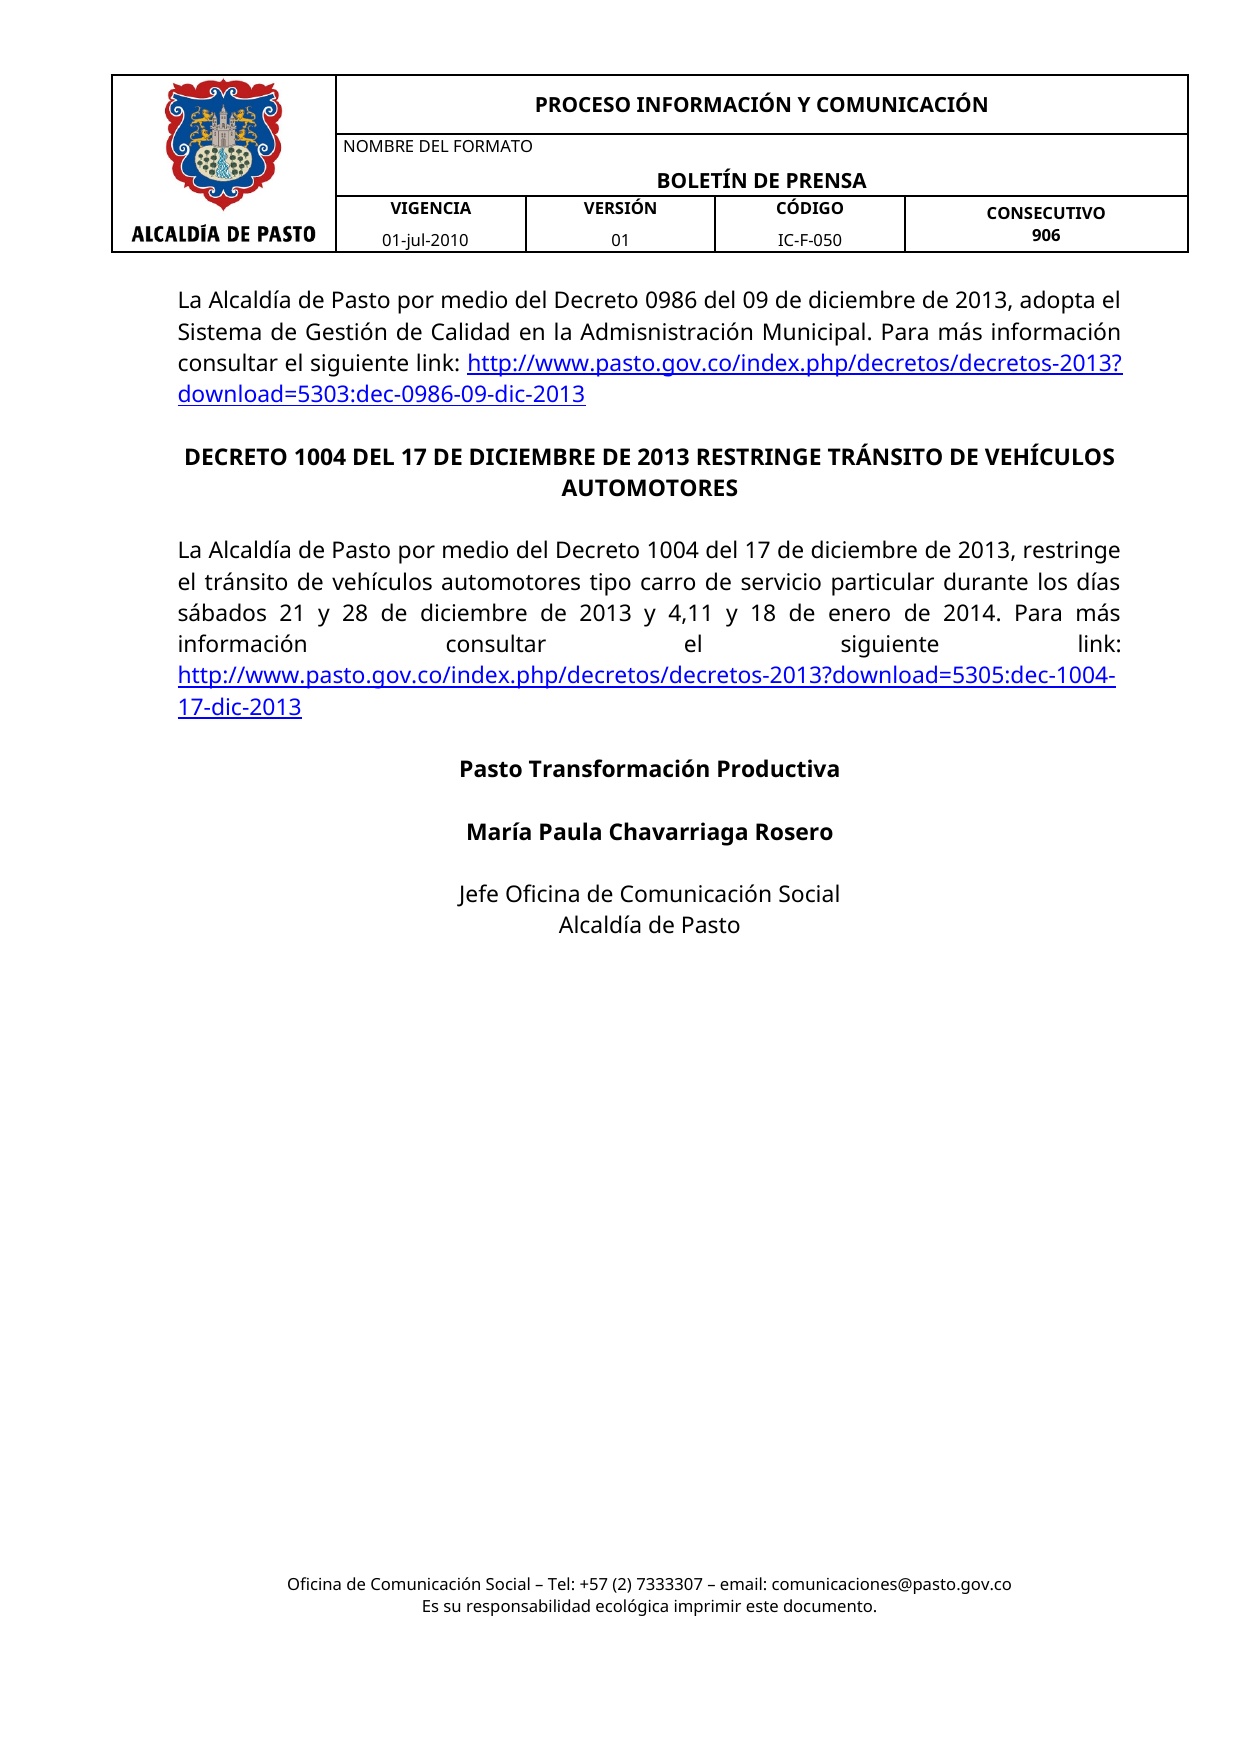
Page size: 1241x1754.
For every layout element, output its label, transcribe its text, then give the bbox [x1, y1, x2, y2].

picture [118, 76, 327, 242]
text La Alcaldía de Pasto por medio del Decreto 0986 del 09 de diciembre de 2013, adopta el Sistema de Gestión de Calidad en la Admisnistración Municipal. Para más información consultar el siguiente link: http://www.pasto.gov.co/index.php/decretos/decretos-2013?download=5303:dec-0986-09-dic-2013 [177, 284, 1122, 409]
text DECRETO 1004 DEL 17 DE DICIEMBRE DE 2013 RESTRINGE TRÁNSITO DE VEHÍCULOS AUTOMOTORES [177, 441, 1122, 503]
text María Paula Chavarriaga Rosero [177, 816, 1122, 847]
text Alcaldía de Pasto [177, 909, 1122, 941]
text Jefe Oficina de Comunicación Social [177, 878, 1122, 909]
text La Alcaldía de Pasto por medio del Decreto 1004 del 17 de diciembre de 2013, restringe el tránsito de vehículos automotores tipo carro de servicio particular durante los días sábados 21 y 28 de diciembre de 2013 y 4,11 y 18 de enero de 2014. Para más información consultar el siguiente link: http://www.pasto.gov.co/index.php/decretos/decretos-2013?download=5305:dec-1004-17-dic-2013 [177, 534, 1122, 722]
text Pasto Transformación Productiva [177, 753, 1122, 784]
